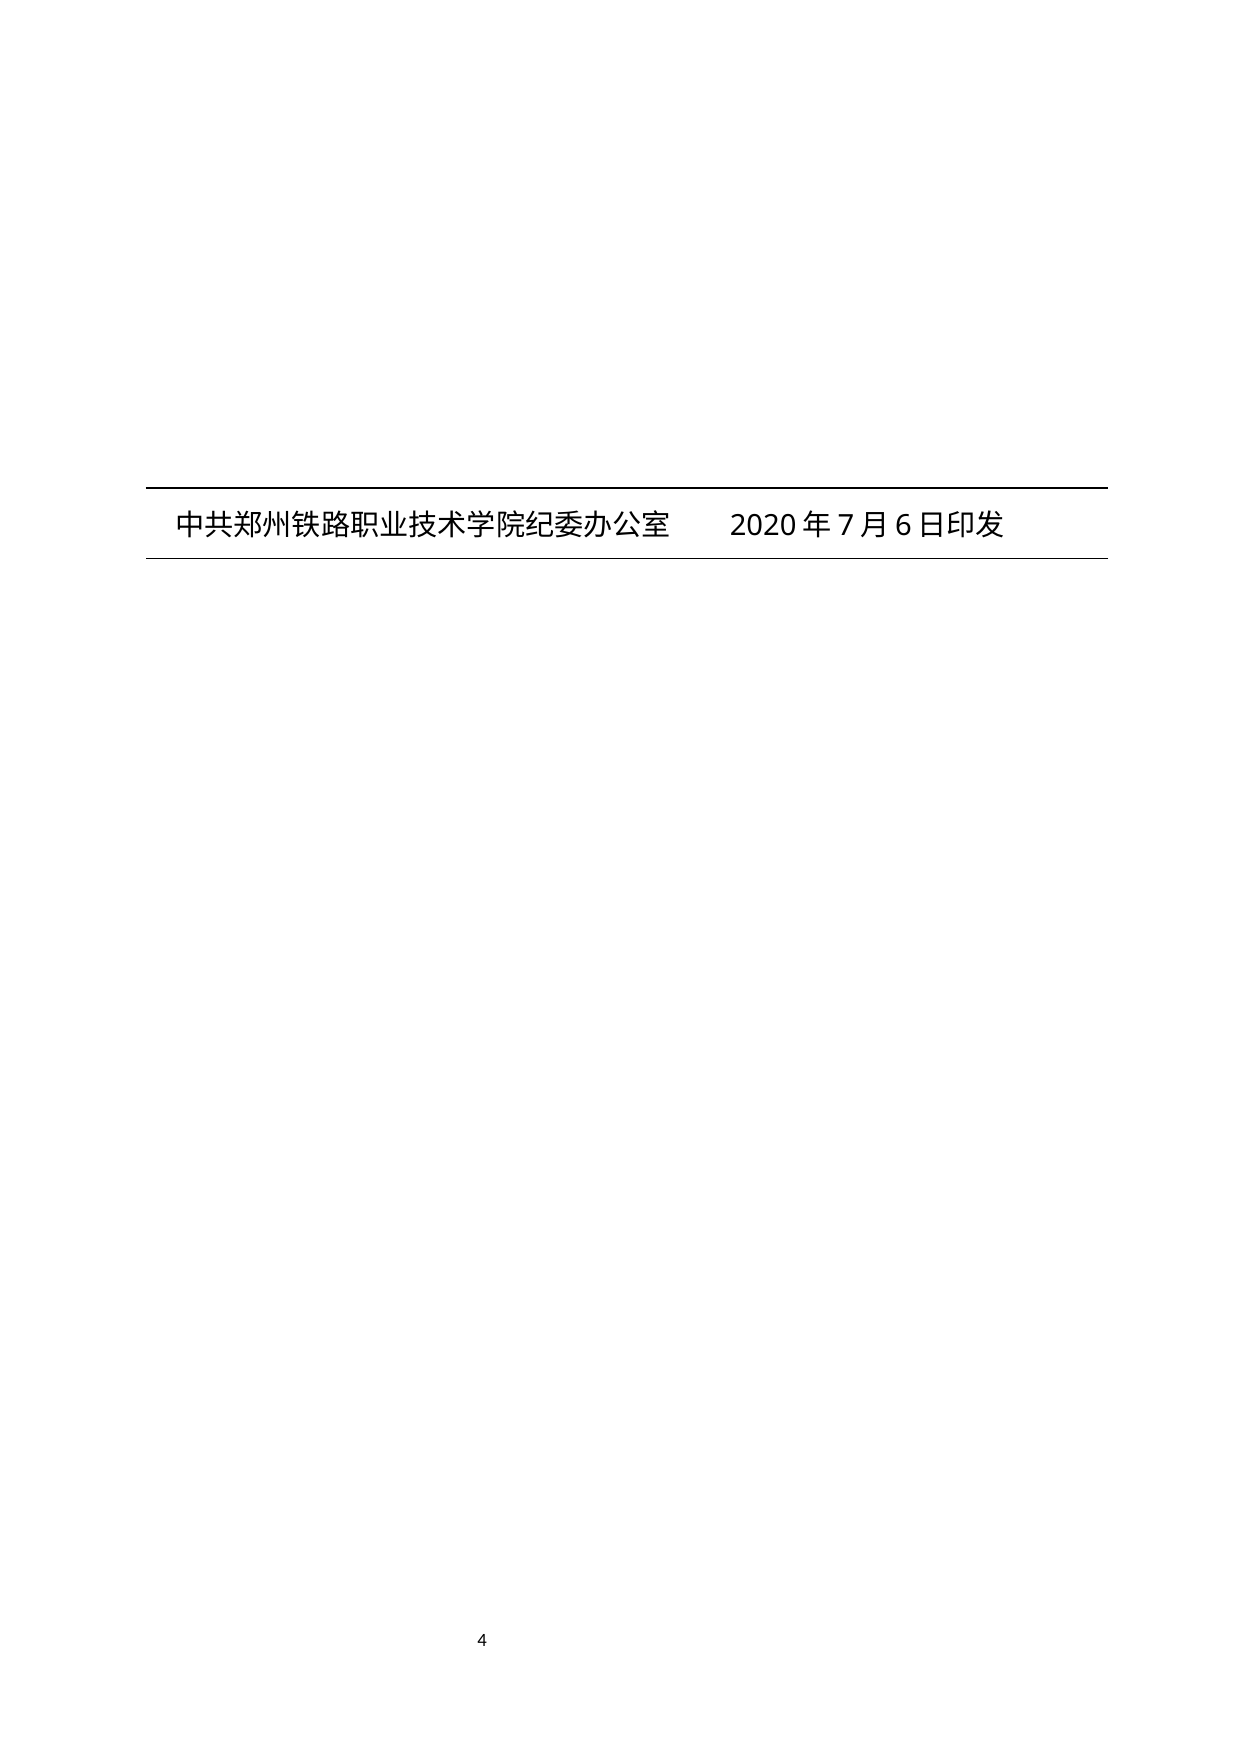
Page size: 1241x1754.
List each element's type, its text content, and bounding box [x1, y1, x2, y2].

text 中共郑州铁路职业技术学院纪委办公室 2020年7月6日印发 [146, 489, 1108, 558]
